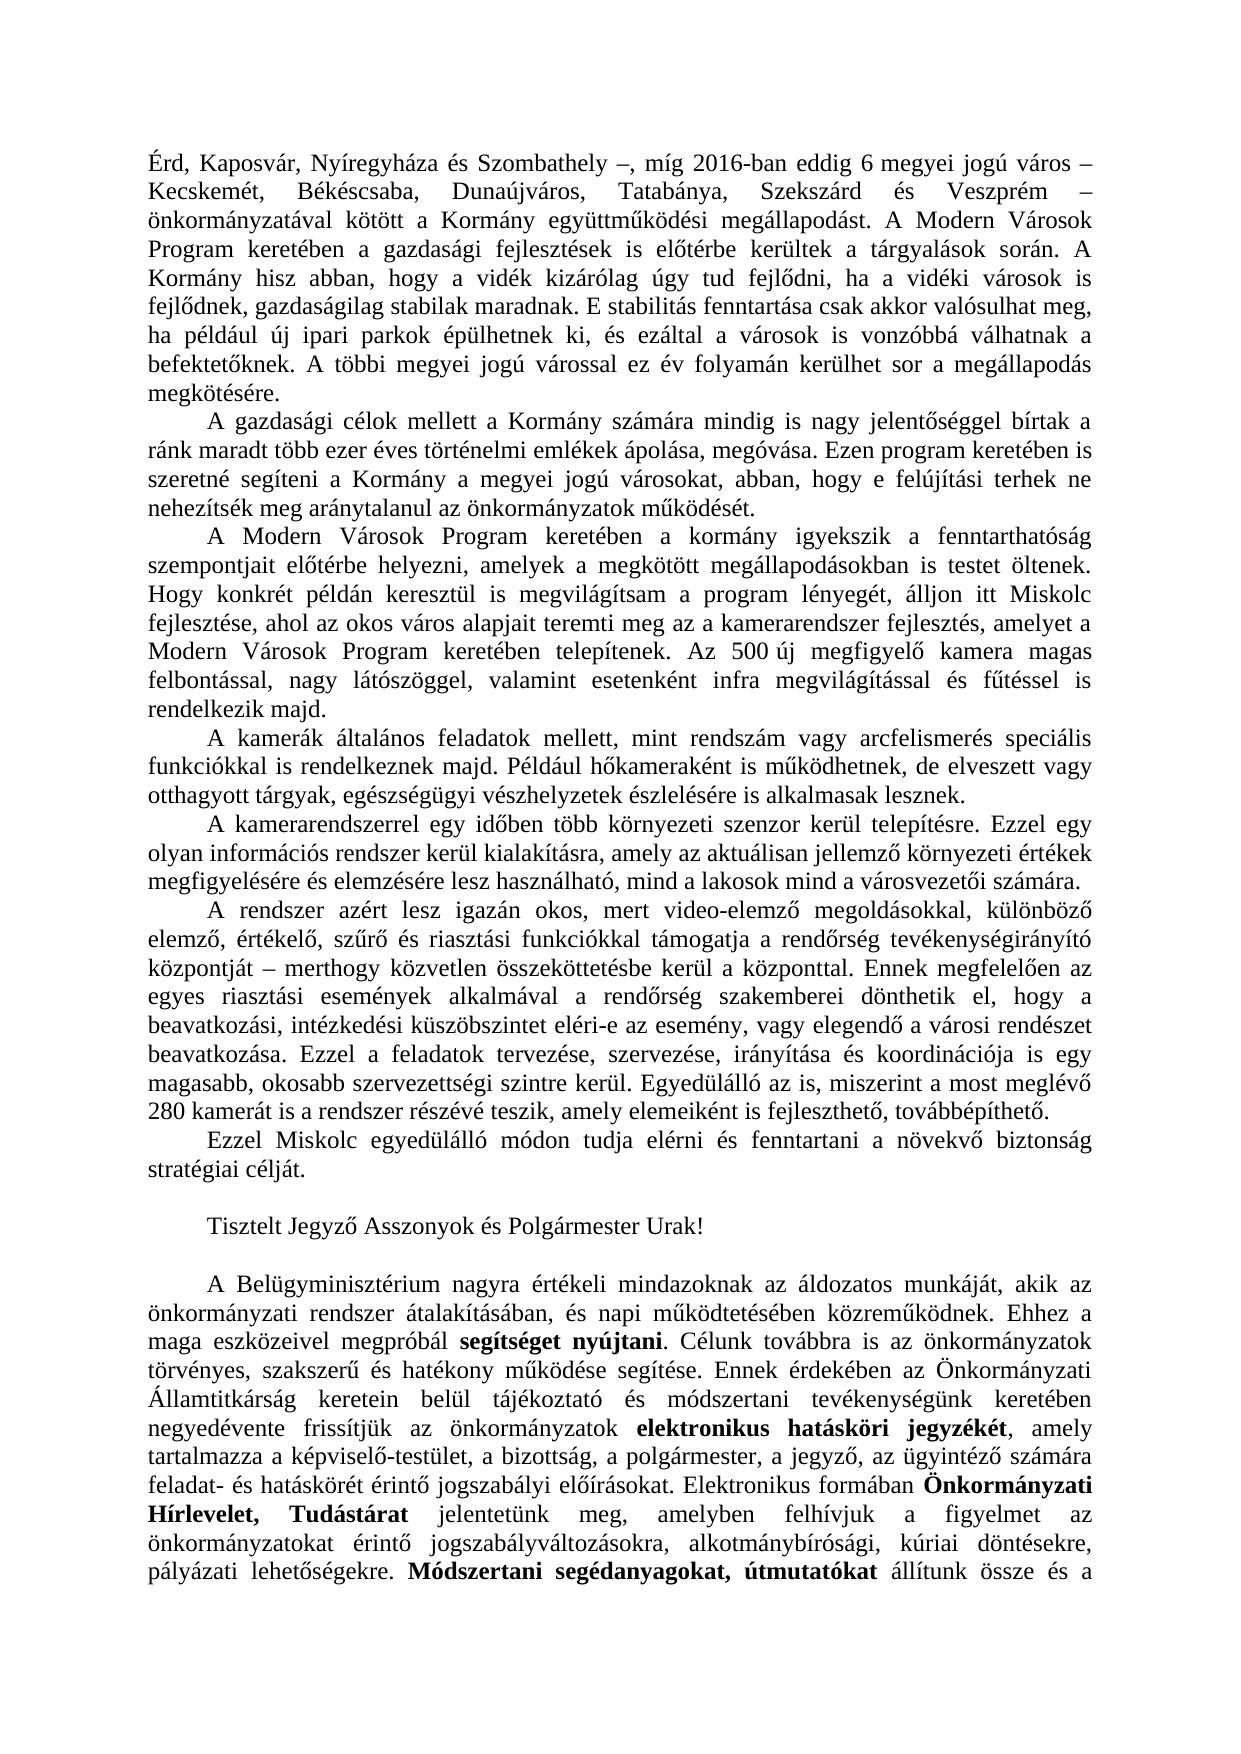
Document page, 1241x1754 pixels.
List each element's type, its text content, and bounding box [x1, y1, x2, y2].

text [148, 148, 1093, 406]
text A Modern Városok Program keretében a kormány igyekszik a fenntarthatóság szempontjait előtérbe helyezni, amelyek a megkötött megállapodásokban is testet öltenek. Hogy konkrét példán keresztül is megvilágítsam a program lényegét, álljon itt Miskolc fejlesztése, ahol az okos város alapjait teremti meg az a kamerarendszer fejlesztés, amelyet a Modern Városok Program keretében telepítenek. Az 500 új megfigyelő kamera magas felbontással, nagy látószöggel, valamint esetenként infra megvilágítással és fűtéssel is rendelkezik majd. [148, 521, 1093, 723]
text A gazdasági célok mellett a Kormány számára mindig is nagy jelentőséggel bírtak a ránk maradt több ezer éves történelmi emlékek ápolása, megóvása. Ezen program keretében is szeretné segíteni a Kormány a megyei jogú városokat, abban, hogy e felújítási terhek ne nehezítsék meg aránytalanul az önkormányzatok működését. [148, 406, 1093, 521]
text A kamerák általános feladatok mellett, mint rendszám vagy arcfelismerés speciális funkciókkal is rendelkeznek majd. Például hőkameraként is működhetnek, de elveszett vagy otthagyott tárgyak, egészségügyi vészhelyzetek észlelésére is alkalmasak lesznek. [148, 723, 1093, 809]
text A kamerarendszerrel egy időben több környezeti szenzor kerül telepítésre. Ezzel egy olyan információs rendszer kerül kialakításra, amely az aktuálisan jellemző környezeti értékek megfigyelésére és elemzésére lesz használható, mind a lakosok mind a városvezetői számára. [148, 809, 1093, 895]
text A rendszer azért lesz igazán okos, mert video-elemző megoldásokkal, különböző elemző, értékelő, szűrő és riasztási funkciókkal támogatja a rendőrség tevékenységirányító központját – merthogy közvetlen összeköttetésbe kerül a központtal. Ennek megfelelően az egyes riasztási események alkalmával a rendőrség szakemberei dönthetik el, hogy a beavatkozási, intézkedési küszöbszintet eléri-e az esemény, vagy elegendő a városi rendészet beavatkozása. Ezzel a feladatok tervezése, szervezése, irányítása és koordinációja is egy magasabb, okosabb szervezettségi szintre kerül. Egyedülálló az is, miszerint a most meglévő 280 kamerát is a rendszer részévé teszik, amely elemeiként is fejleszthető, továbbépíthető. [148, 895, 1093, 1125]
text Tisztelt Jegyző Asszonyok és Polgármester Urak! [148, 1211, 1093, 1240]
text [148, 1269, 1093, 1585]
text Ezzel Miskolc egyedülálló módon tudja elérni és fenntartani a növekvő biztonság stratégiai célját. [148, 1125, 1093, 1183]
